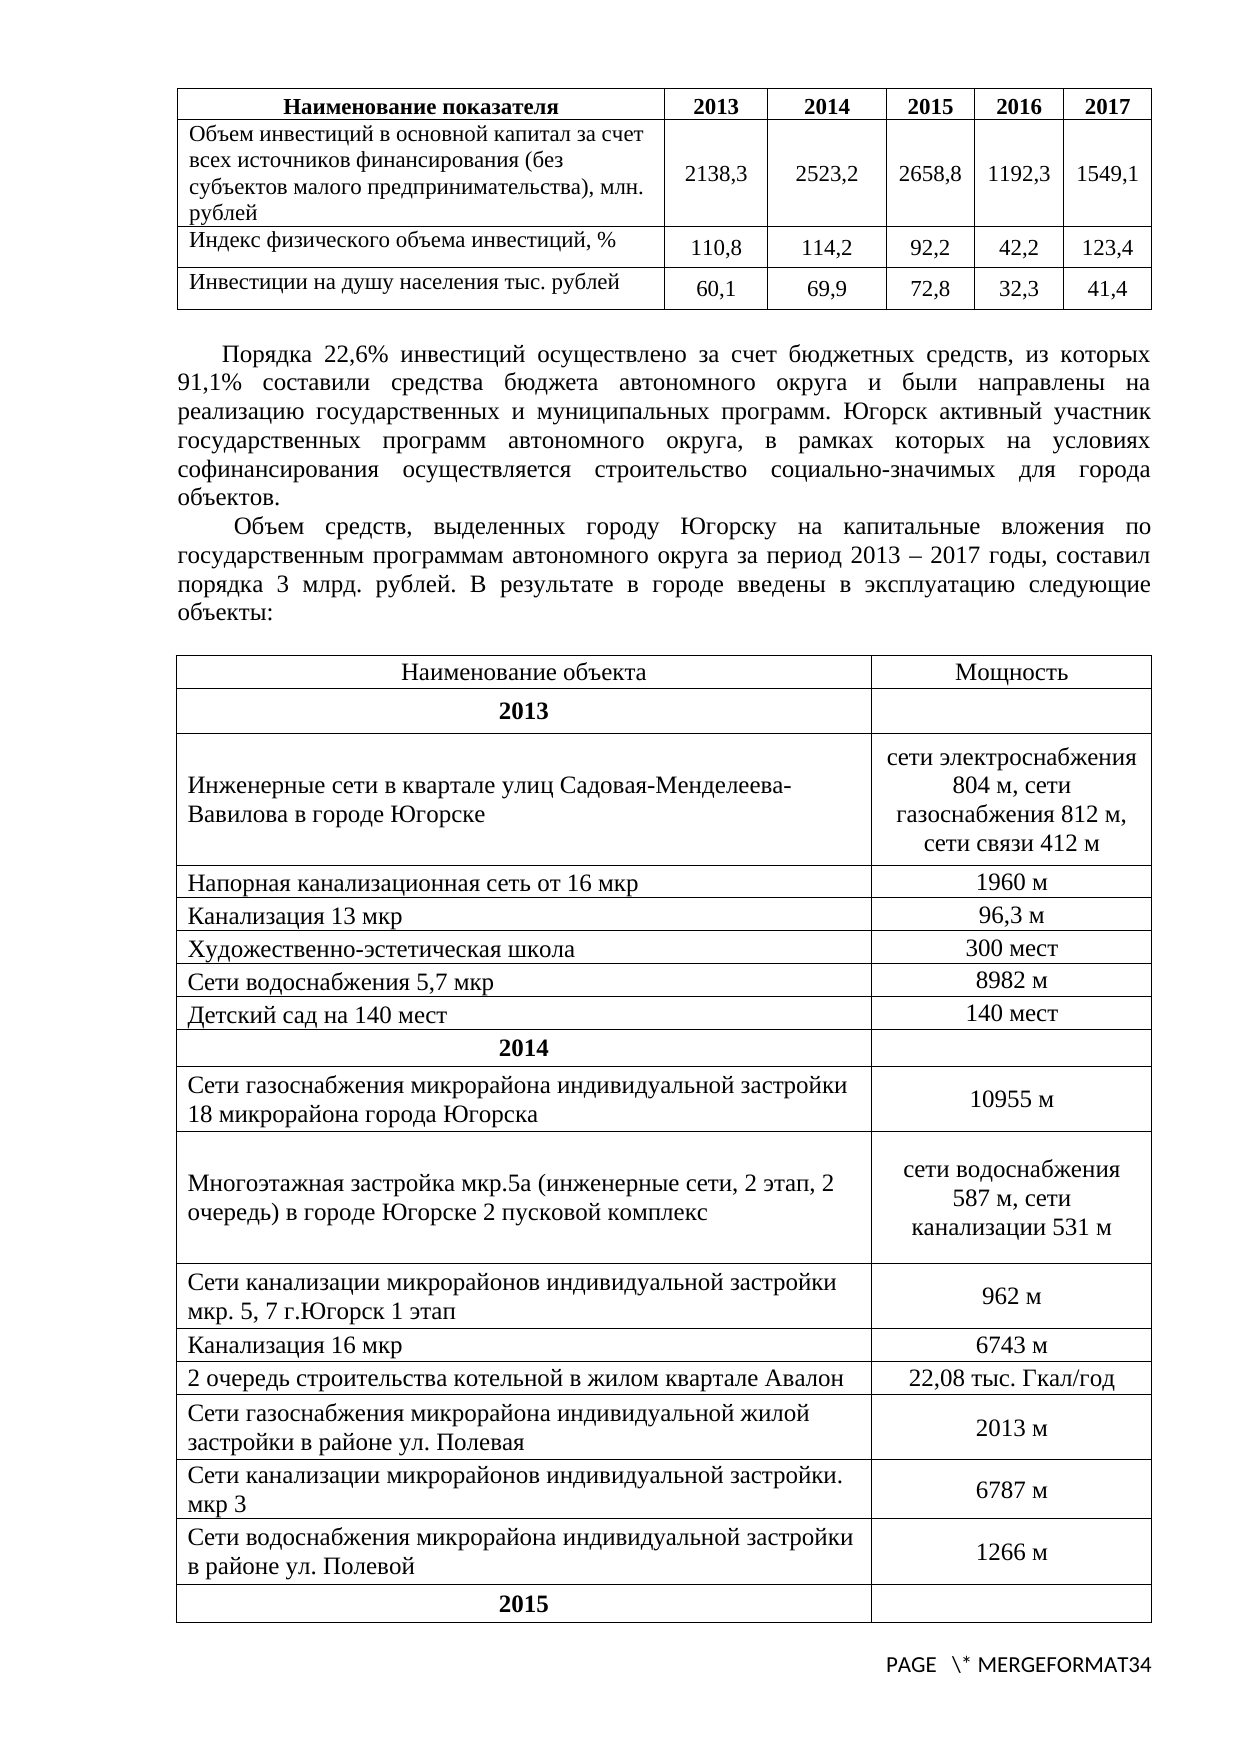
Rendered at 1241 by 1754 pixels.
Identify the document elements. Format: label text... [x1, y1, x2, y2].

table_header Мощность [872, 656, 1151, 688]
table_cell 140 мест [872, 997, 1151, 1028]
table_cell 69,9 [768, 268, 886, 309]
table_cell 1266 м [872, 1519, 1151, 1583]
table_header Наименование показателя [178, 89, 664, 119]
table_cell 22,08 тыс. Гкал/год [872, 1362, 1151, 1394]
table_cell Индекс физического объема инвестиций, % [178, 227, 664, 267]
table_cell 110,8 [665, 227, 767, 267]
table_header 2015 [887, 89, 974, 119]
table_cell 6787 м [872, 1460, 1151, 1518]
table_cell Художественно-эстетическая школа [177, 931, 871, 963]
table_cell Детский сад на 140 мест [177, 997, 871, 1028]
table_cell 2 очередь строительства котельной в жилом квартале Авалон [177, 1362, 871, 1394]
table_cell 96,3 м [872, 898, 1151, 930]
table_cell Напорная канализационная сеть от 16 мкр [177, 866, 871, 897]
table_cell 2658,8 [887, 120, 974, 226]
table_cell 114,2 [768, 227, 886, 267]
table_cell сети водоснабжения 587 м, сети канализации 531 м [872, 1132, 1151, 1262]
table_cell 1960 м [872, 866, 1151, 897]
table_cell Инженерные сети в квартале улиц Садовая-Менделеева-Вавилова в городе Югорске [177, 734, 871, 864]
table_cell Сети газоснабжения микрорайона индивидуальной застройки 18 микрорайона города Югорска [177, 1067, 871, 1131]
table_cell Сети водоснабжения 5,7 мкр [177, 964, 871, 996]
table_cell 2523,2 [768, 120, 886, 226]
table_cell Многоэтажная застройка мкр.5а (инженерные сети, 2 этап, 2 очередь) в городе Югорске 2 пусковой комплекс [177, 1132, 871, 1262]
table_cell 2013 [177, 689, 871, 733]
table_header 2013 [665, 89, 767, 119]
table_cell 2014 [177, 1030, 871, 1066]
table_cell [872, 689, 1151, 733]
text Порядка 22,6% инвестиций осуществлено за счет бюджетных средств, из которых 91,1% составили средства бюджета автономного округа и были направлены на реализацию государственных и муниципальных программ. Югорск активный участник государственных программ автономного округа, в рамках которых на условиях софинансирования осуществляется строительство социально-значимых для города объектов. [177, 339, 1152, 511]
table_header 2014 [768, 89, 886, 119]
table_cell Сети канализации микрорайонов индивидуальной застройки мкр. 5, 7 г.Югорск 1 этап [177, 1264, 871, 1328]
table_header 2017 [1064, 89, 1151, 119]
table_cell 1192,3 [975, 120, 1063, 226]
table_cell 2015 [177, 1585, 871, 1622]
table_cell [872, 1585, 1151, 1622]
table_header Наименование объекта [177, 656, 871, 688]
table_cell сети электроснабжения 804 м, сети газоснабжения 812 м, сети связи 412 м [872, 734, 1151, 864]
table_header 2016 [975, 89, 1063, 119]
table_cell 6743 м [872, 1329, 1151, 1361]
table_cell 8982 м [872, 964, 1151, 996]
table_cell 1549,1 [1064, 120, 1151, 226]
table_cell Сети газоснабжения микрорайона индивидуальной жилой застройки в районе ул. Полевая [177, 1395, 871, 1459]
table_cell Сети водоснабжения микрорайона индивидуальной застройки в районе ул. Полевой [177, 1519, 871, 1583]
table_cell 72,8 [887, 268, 974, 309]
table_cell 42,2 [975, 227, 1063, 267]
table_cell Канализация 13 мкр [177, 898, 871, 930]
table_cell [872, 1030, 1151, 1066]
table_cell Сети канализации микрорайонов индивидуальной застройки. мкр 3 [177, 1460, 871, 1518]
table_cell 60,1 [665, 268, 767, 309]
table_cell 92,2 [887, 227, 974, 267]
table_cell 2013 м [872, 1395, 1151, 1459]
table_cell 41,4 [1064, 268, 1151, 309]
table_cell Объем инвестиций в основной капитал за счет всех источников финансирования (без субъектов малого предпринимательства), млн. рублей [178, 120, 664, 226]
table_cell 10955 м [872, 1067, 1151, 1131]
table_cell 300 мест [872, 931, 1151, 963]
table_cell 123,4 [1064, 227, 1151, 267]
table_cell 962 м [872, 1264, 1151, 1328]
table_cell Канализация 16 мкр [177, 1329, 871, 1361]
text Объем средств, выделенных городу Югорску на капитальные вложения по государственным программам автономного округа за период 2013 – 2017 годы, составил порядка 3 млрд. рублей. В результате в городе введены в эксплуатацию следующие объекты: [177, 511, 1152, 626]
table_cell Инвестиции на душу населения тыс. рублей [178, 268, 664, 309]
table_cell 32,3 [975, 268, 1063, 309]
table_cell 2138,3 [665, 120, 767, 226]
